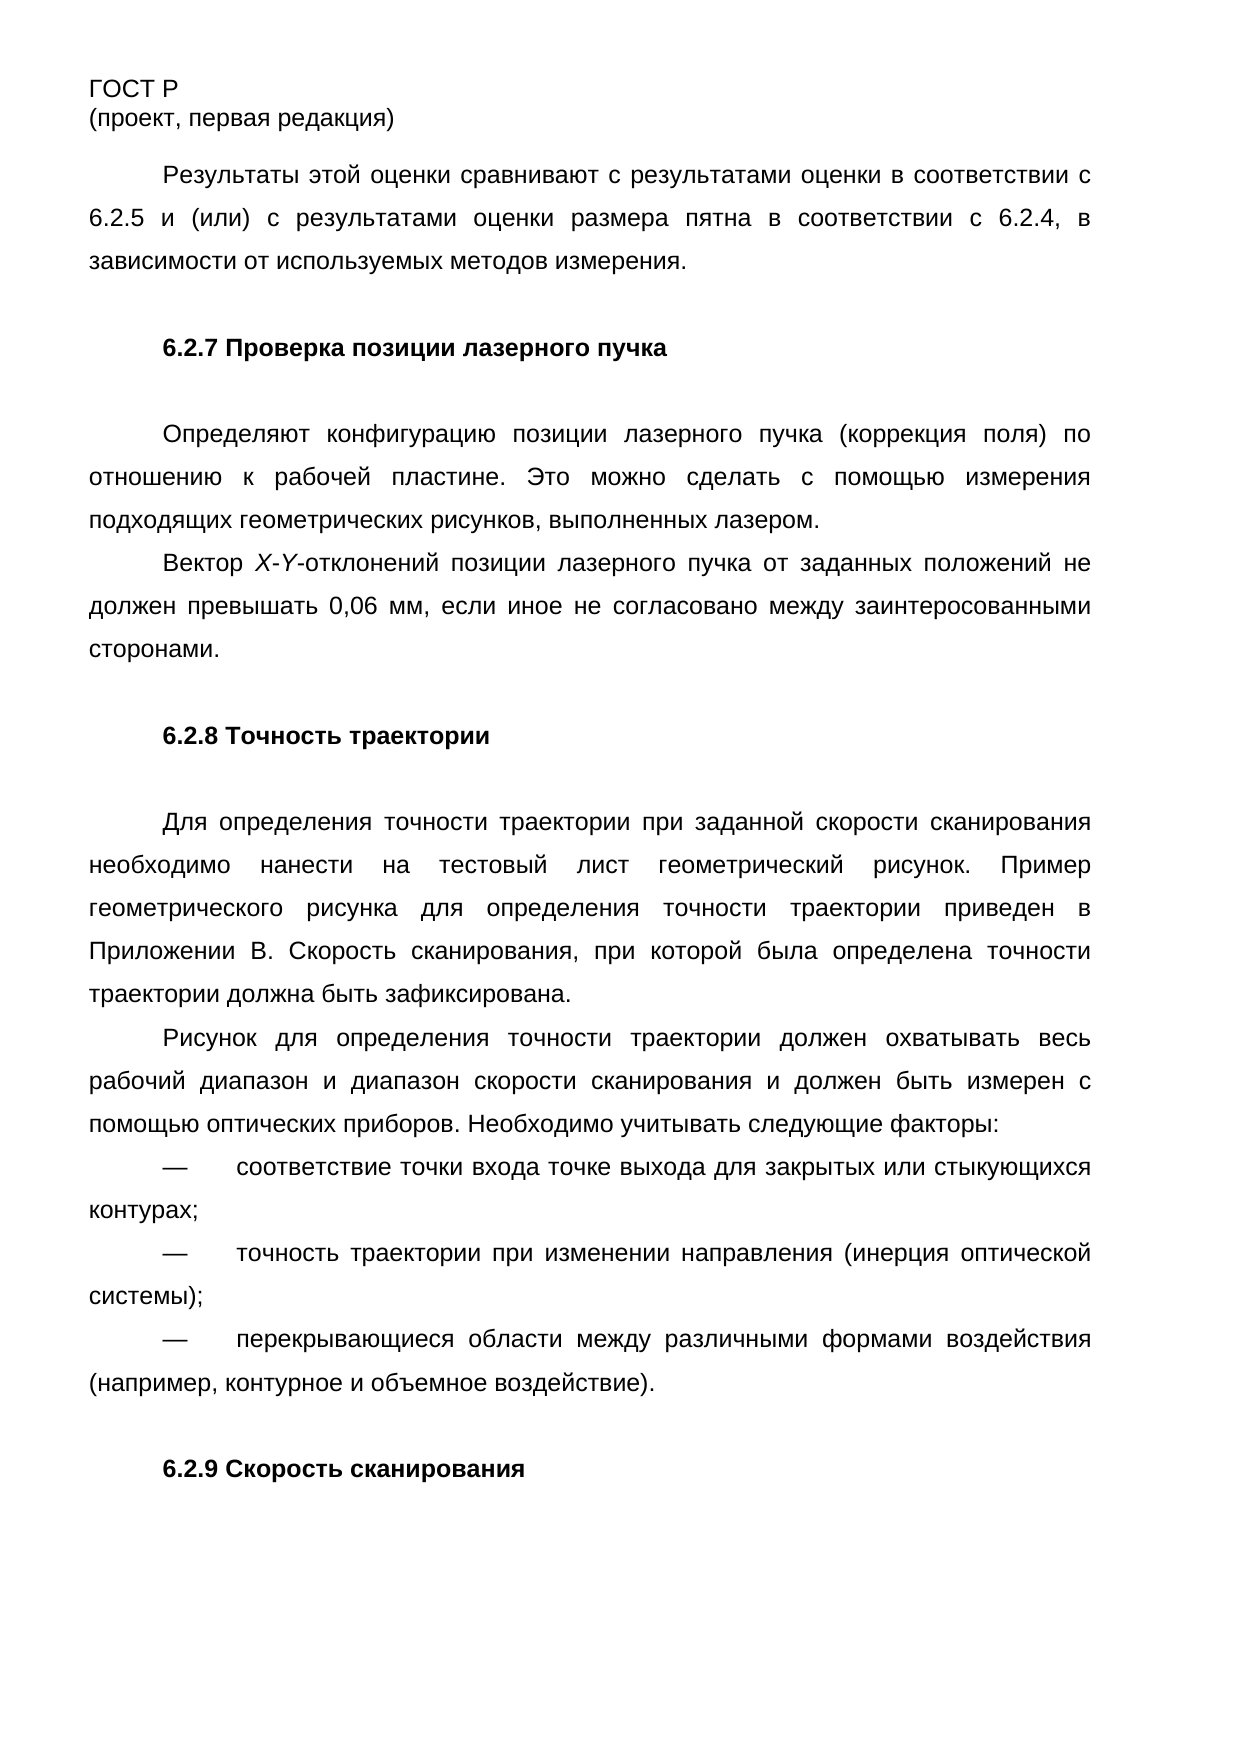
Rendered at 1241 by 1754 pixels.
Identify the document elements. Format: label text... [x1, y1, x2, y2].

text 6.2.8 Точность траектории [89, 721, 1092, 749]
text Вектор X-Y-отклонений позиции лазерного пучка от заданных положений не должен превышать 0,06 мм, если иное не согласовано между заинтеросованными сторонами. [89, 548, 1092, 663]
text — перекрывающиеся области между различными формами воздействия (например, контурное и объемное воздействие). [89, 1324, 1092, 1396]
text Определяют конфигурацию позиции лазерного пучка (коррекция поля) по отношению к рабочей пластине. Это можно сделать с помощью измерения подходящих геометрических рисунков, выполненных лазером. [89, 419, 1092, 534]
text — точность траектории при изменении направления (инерция оптической системы); [89, 1238, 1092, 1310]
text 6.2.7 Проверка позиции лазерного пучка [89, 333, 1092, 361]
text 6.2.9 Скорость сканирования [89, 1454, 1092, 1483]
text Результаты этой оценки сравнивают с результатами оценки в соответствии с 6.2.5 и (или) с результатами оценки размера пятна в соответствии с 6.2.4, в зависимости от используемых методов измерения. [89, 160, 1092, 275]
text Для определения точности траектории при заданной скорости сканирования необходимо нанести на тестовый лист геометрический рисунок. Пример геометрического рисунка для определения точности траектории приведен в Приложении B. Скорость сканирования, при которой была определена точности траектории должна быть зафиксирована. [89, 807, 1092, 1008]
text — соответствие точки входа точке выхода для закрытых или стыкующихся контурах; [89, 1152, 1092, 1224]
text Рисунок для определения точности траектории должен охватывать весь рабочий диапазон и диапазон скорости сканирования и должен быть измерен с помощью оптических приборов. Необходимо учитывать следующие факторы: [89, 1023, 1092, 1138]
